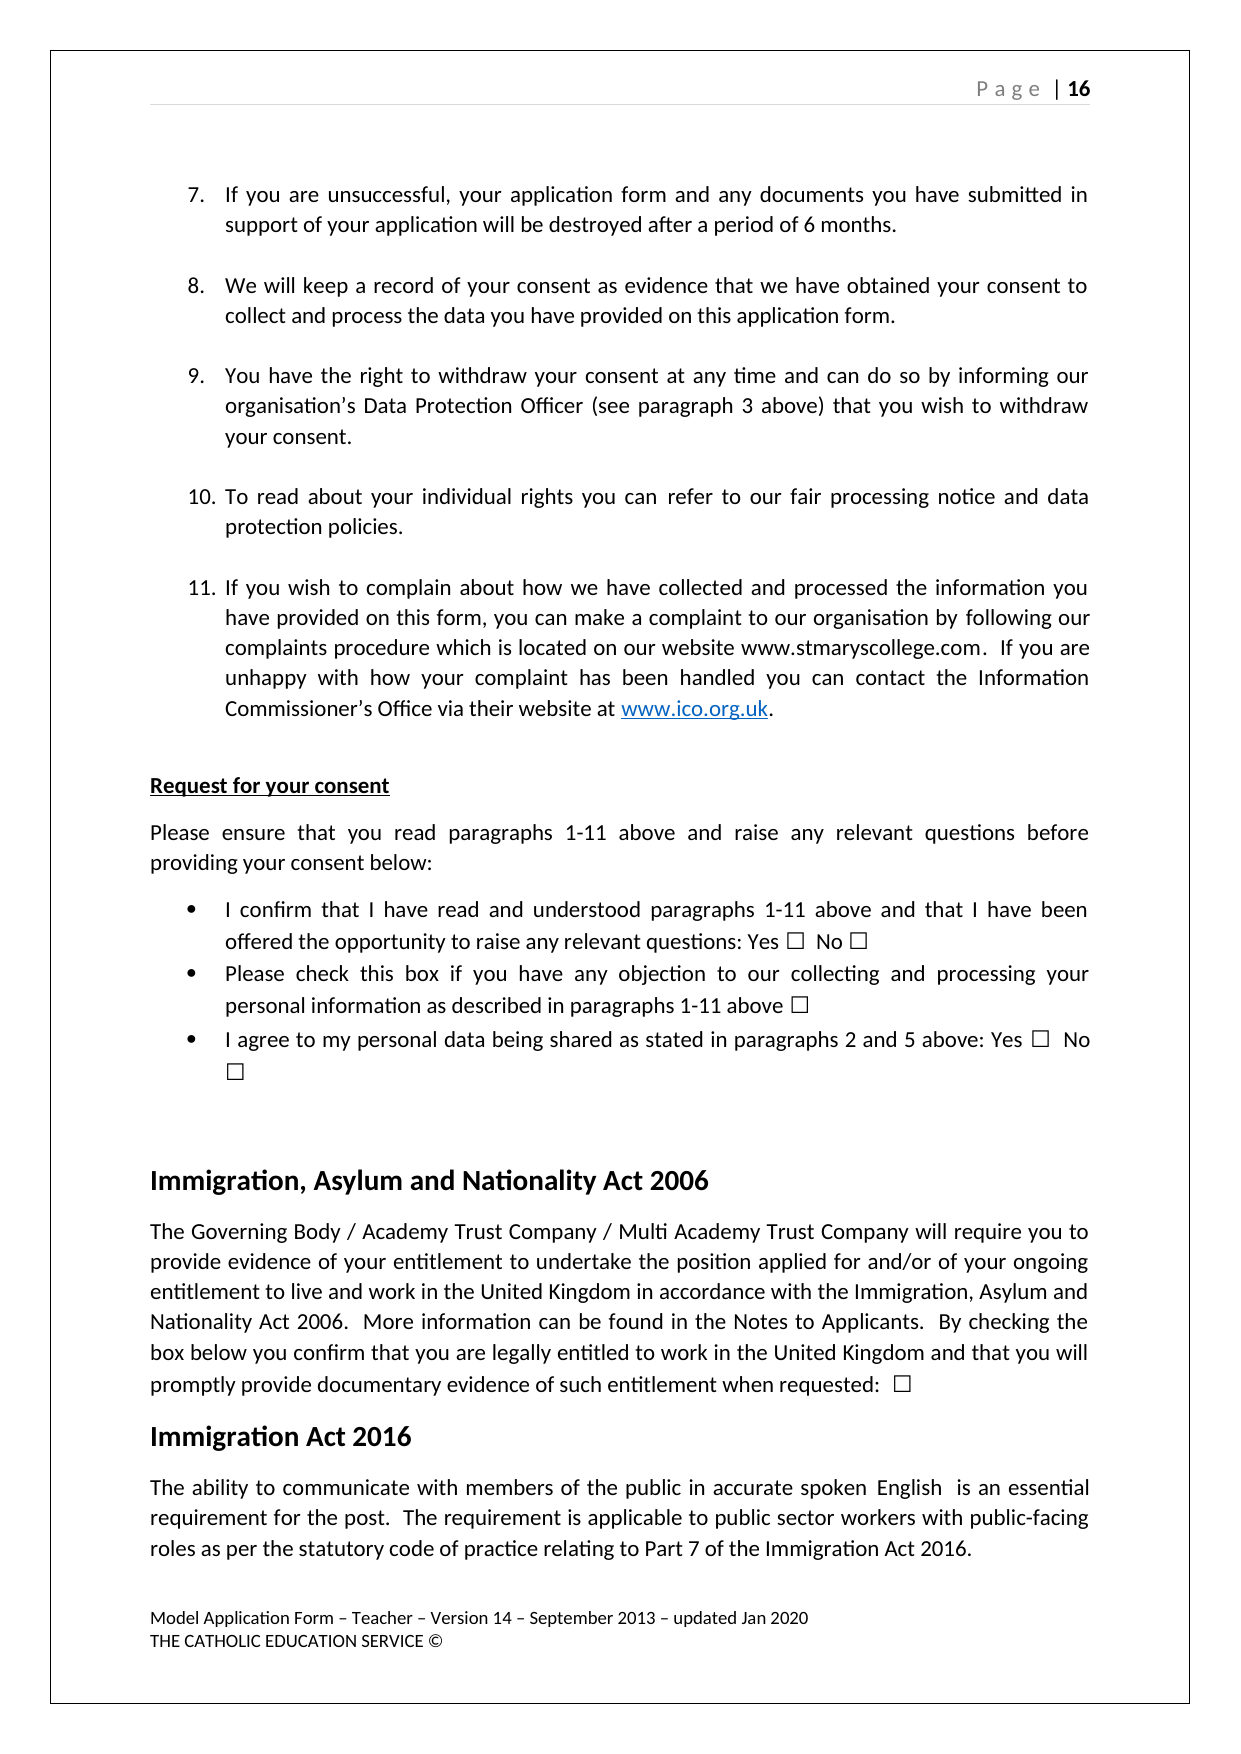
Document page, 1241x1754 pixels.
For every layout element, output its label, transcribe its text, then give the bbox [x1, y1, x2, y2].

list You have the right to withdraw your consent at any time and can do so by informing our organisation’s Data Protection Officer (see paragraph 3 above) that you wish to withdraw your consent. [187, 361, 1090, 450]
text Request for your consent [150, 771, 1090, 799]
list Please check this box if you have any objection to our collecting and processing your personal information as described in paragraphs 1-11 above [187, 959, 1090, 1020]
text Please ensure that you read paragraphs 1-11 above and raise any relevant questions before providing your consent below: [150, 818, 1090, 876]
text Immigration Act 2016 [150, 1418, 1090, 1454]
text Immigration, Asylum and Nationality Act 2006 [150, 1162, 1090, 1197]
text The Governing Body / Academy Trust Company / Multi Academy Trust Company will require you to provide evidence of your entitlement to undertake the position applied for and/or of your ongoing entitlement to live and work in the United Kingdom in accordance with the Immigration, Asylum and Nationality Act 2006. More information can be found in the Notes to Applicants. By checking the box below you confirm that you are legally entitled to work in the United Kingdom and that you will promptly provide documentary evidence of such entitlement when requested: [150, 1217, 1090, 1399]
text The ability to communicate with members of the public in accurate spoken English is an essential requirement for the post. The requirement is applicable to public sector workers with public-facing roles as per the statutory code of practice relating to Part 7 of the Immigration Act 2016. [150, 1473, 1090, 1562]
list I confirm that I have read and understood paragraphs 1-11 above and that I have been offered the opportunity to raise any relevant questions: Yes No [187, 895, 1090, 956]
list I agree to my personal data being shared as stated in paragraphs 2 and 5 above: Yes No [187, 1023, 1090, 1087]
list We will keep a record of your consent as evidence that we have obtained your consent to collect and process the data you have provided on this application form. [187, 271, 1090, 329]
list If you wish to complain about how we have collected and processed the information you have provided on this form, you can make a complaint to our organisation by following our complaints procedure which is located on our website www.stmaryscollege.com. If you are unhappy with how your complaint has been handled you can contact the Information Commissioner’s Office via their website at www.ico.org.uk. [187, 573, 1090, 722]
list To read about your individual rights you can refer to our fair processing notice and data protection policies. [187, 482, 1090, 541]
list If you are unsuccessful, your application form and any documents you have submitted in support of your application will be destroyed after a period of 6 months. [187, 180, 1090, 238]
